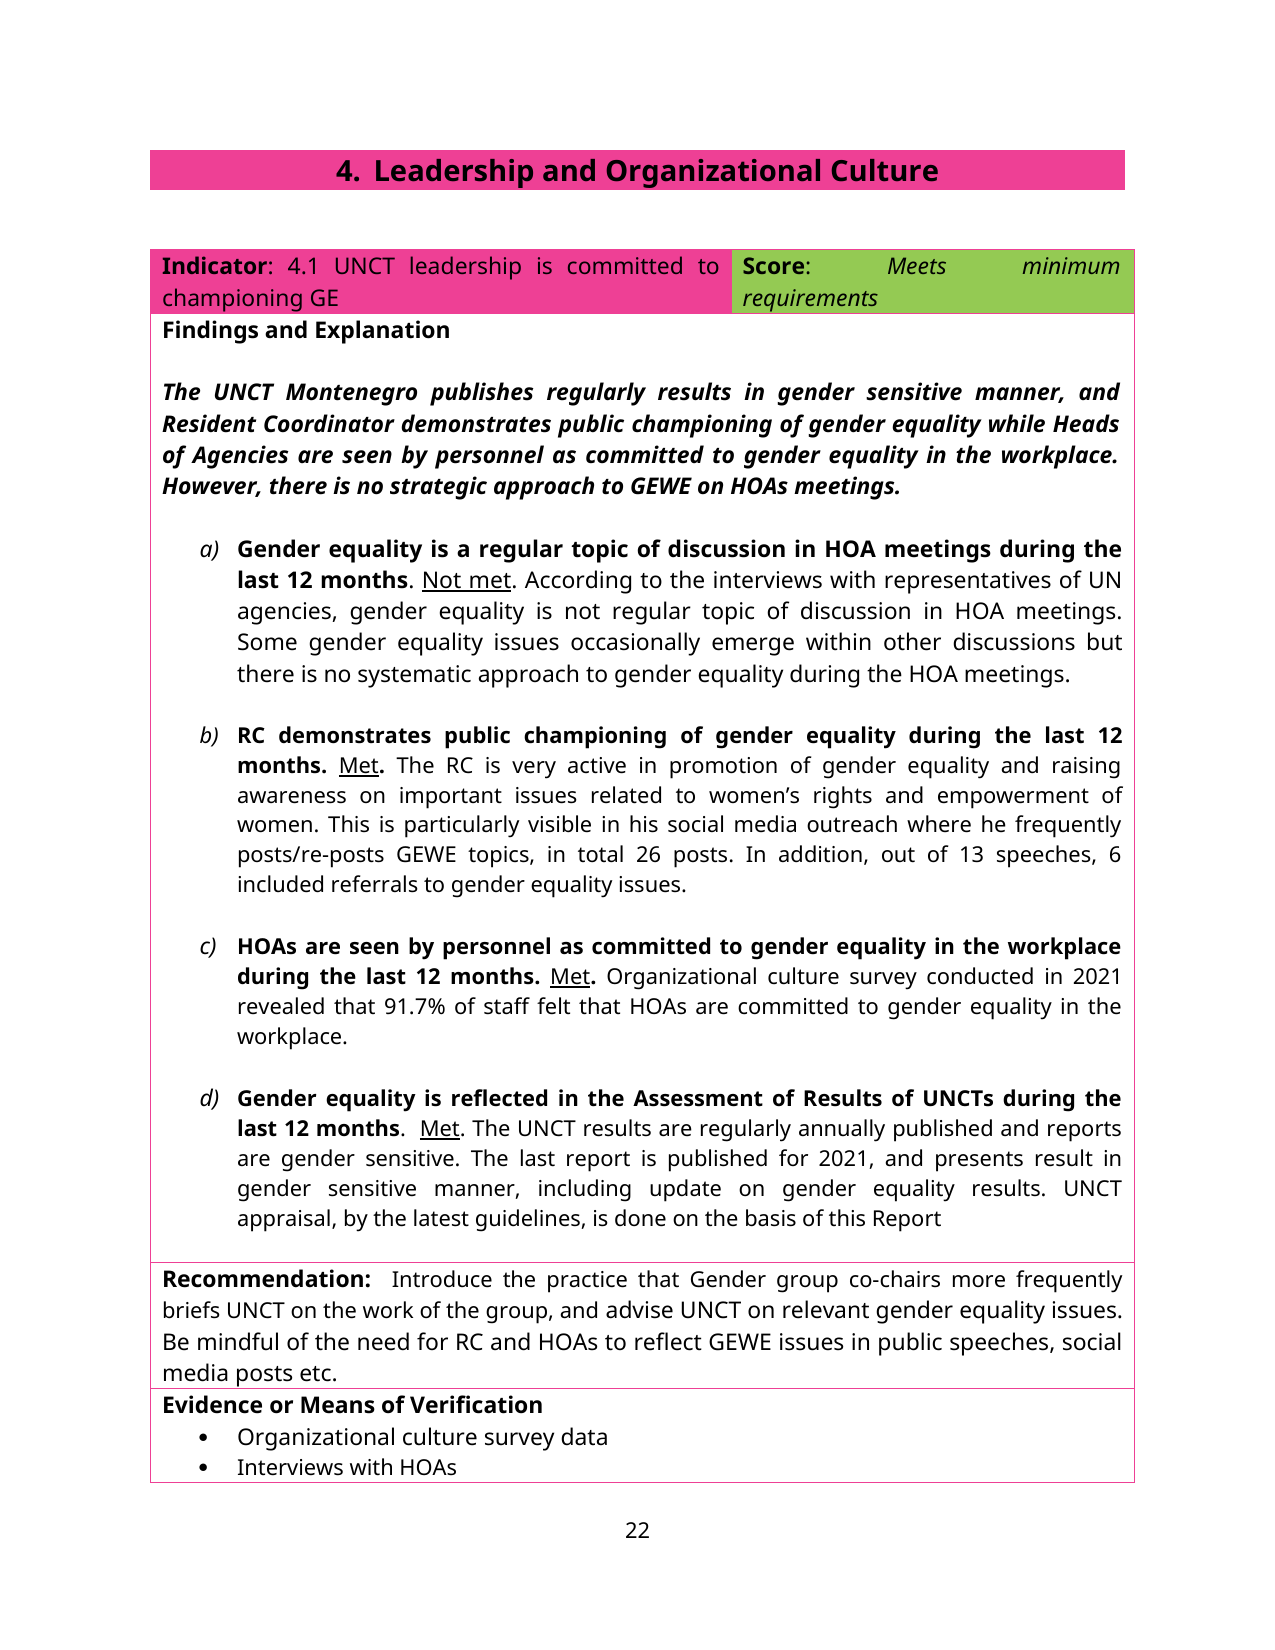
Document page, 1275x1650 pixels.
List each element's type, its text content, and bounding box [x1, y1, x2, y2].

table_cell Findings and Explanation The UNCT Montenegro publishes regularly results in gender sensitive manner, and Resident Coordinator demonstrates public championing of gender equality while Heads of Agencies are seen by personnel as committed to gender equality in the workplace. However, there is no strategic approach to GEWE on HOAs meetings. Gender equality is a regular topic of discussion in HOA meetings during the last 12 months. Not met. According to the interviews with representatives of UN agencies, gender equality is not regular topic of discussion in HOA meetings. Some gender equality issues occasionally emerge within other discussions but there is no systematic approach to gender equality during the HOA meetings. RC demonstrates public championing of gender equality during the last 12 months. Met. The RC is very active in promotion of gender equality and raising awareness on important issues related to women’s rights and empowerment of women. This is particularly visible in his social media outreach where he frequently posts/re-posts GEWE topics, in total 26 posts. In addition, out of 13 speeches, 6 included referrals to gender equality issues. HOAs are seen by personnel as committed to gender equality in the workplace during the last 12 months. Met. Organizational culture survey conducted in 2021 revealed that 91.7% of staff felt that HOAs are committed to gender equality in the workplace. Gender equality is reflected in the Assessment of Results of UNCTs during the last 12 months. Met. The UNCT results are regularly annually published and reports are gender sensitive. The last report is published for 2021, and presents result in gender sensitive manner, including update on gender equality results. UNCT appraisal, by the latest guidelines, is done on the basis of this Report [151, 314, 1134, 1262]
table_header Score: Meets minimum requirements [732, 250, 1134, 313]
table_header Indicator: 4.1 UNCT leadership is committed to championing GE [151, 250, 731, 313]
table_cell Recommendation: Introduce the practice that Gender group co-chairs more frequently briefs UNCT on the work of the group, and advise UNCT on relevant gender equality issues. Be mindful of the need for RC and HOAs to reflect GEWE issues in public speeches, social media posts etc. [151, 1263, 1134, 1388]
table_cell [151, 1389, 1134, 1482]
list Leadership and Organizational Culture [150, 150, 1125, 190]
